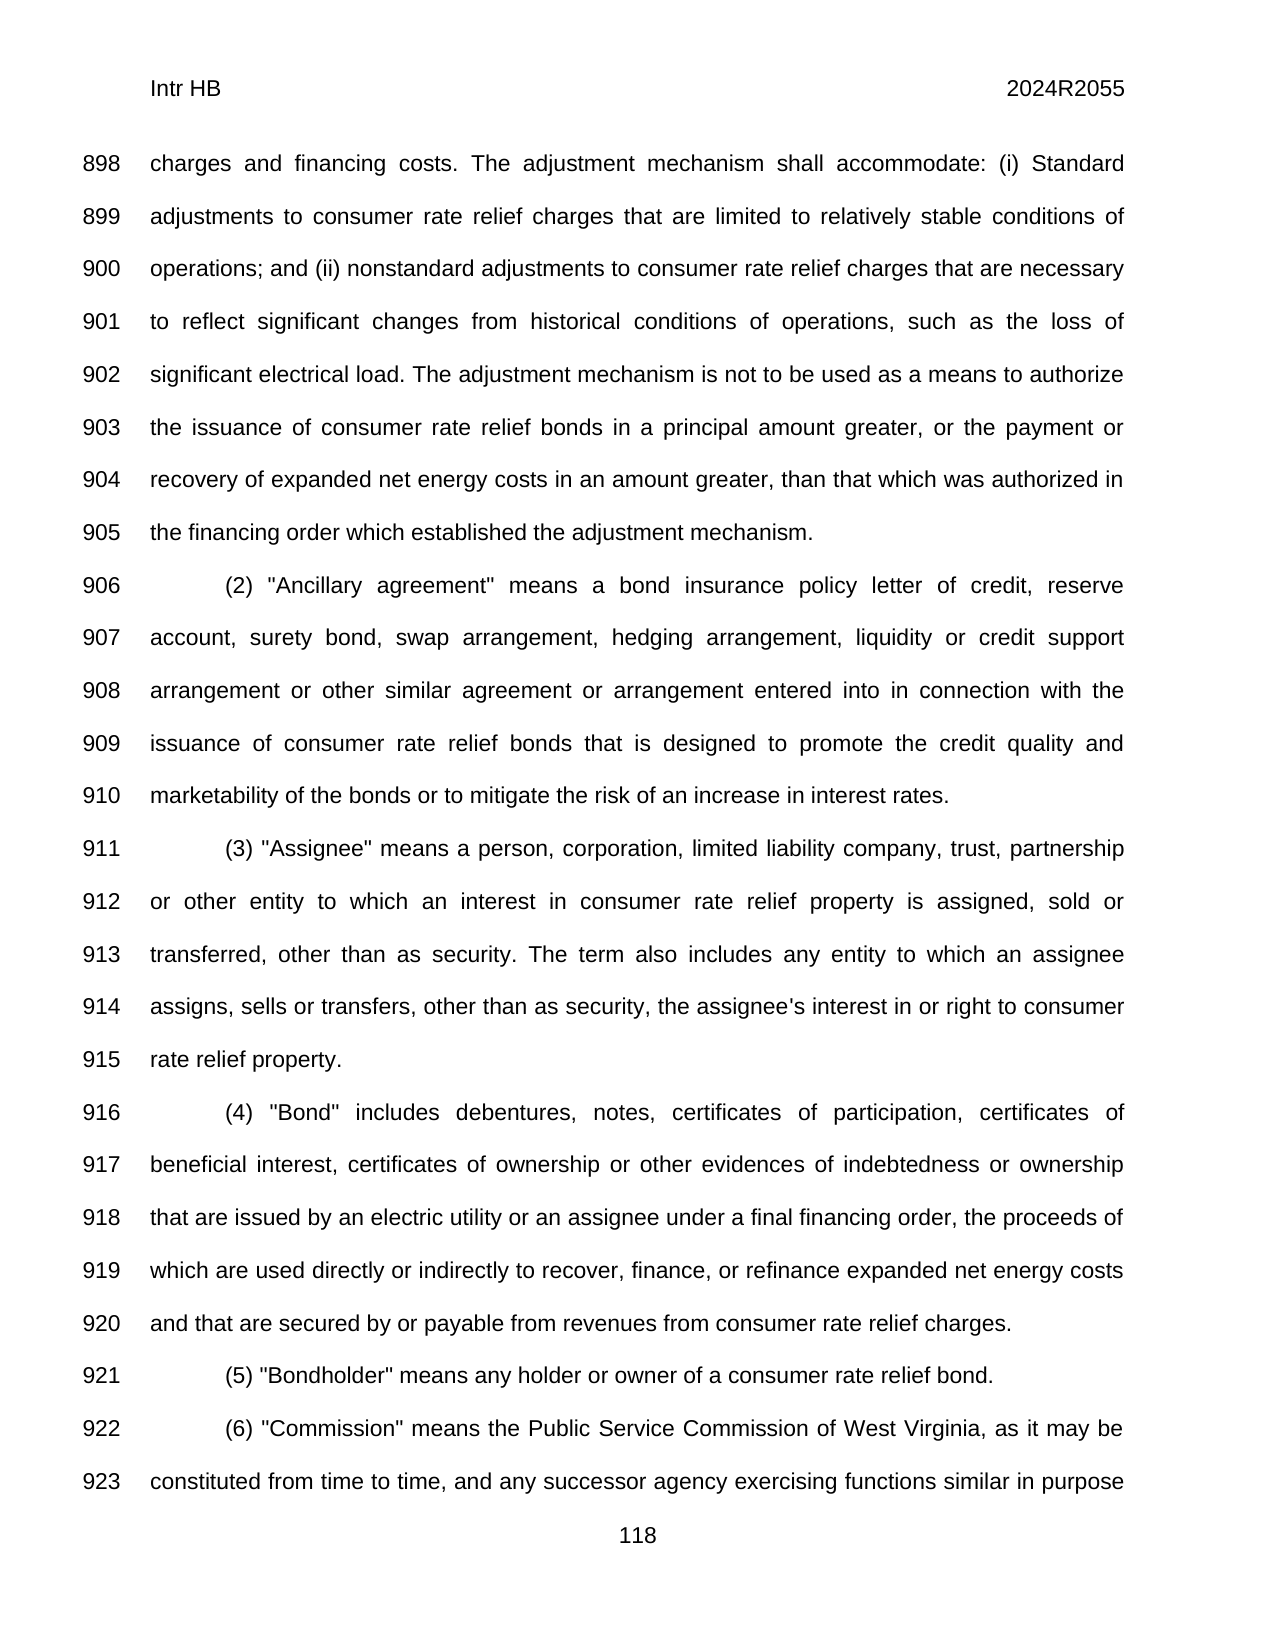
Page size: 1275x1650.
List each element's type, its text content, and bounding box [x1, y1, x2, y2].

text (2) Ancillary agreement means a bond insurance policy letter of credit, reserve account, surety bond, swap arrangement, hedging arrangement, liquidity or credit support arrangement or other similar agreement or arrangement entered into in connection with the issuance of consumer rate relief bonds that is designed to promote the credit quality and marketability of the bonds or to mitigate the risk of an increase in interest rates. [150, 572, 1125, 809]
text (5) Bondholder means any holder or owner of a consumer rate relief bond. [150, 1362, 1125, 1389]
text (4) Bond includes debentures, notes, certificates of participation, certificates of beneficial interest, certificates of ownership or other evidences of indebtedness or ownership that are issued by an electric utility or an assignee under a final financing order, the proceeds of which are used directly or indirectly to recover, finance, or refinance expanded net energy costs and that are secured by or payable from revenues from consumer rate relief charges. [150, 1099, 1125, 1336]
text (3) Assignee means a person, corporation, limited liability company, trust, partnership or other entity to which an interest in consumer rate relief property is assigned, sold or transferred, other than as security. The term also includes any entity to which an assignee assigns, sells or transfers, other than as security, the assignees interest in or right to consumer rate relief property. [150, 835, 1125, 1072]
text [150, 150, 1125, 545]
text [150, 1415, 1125, 1494]
